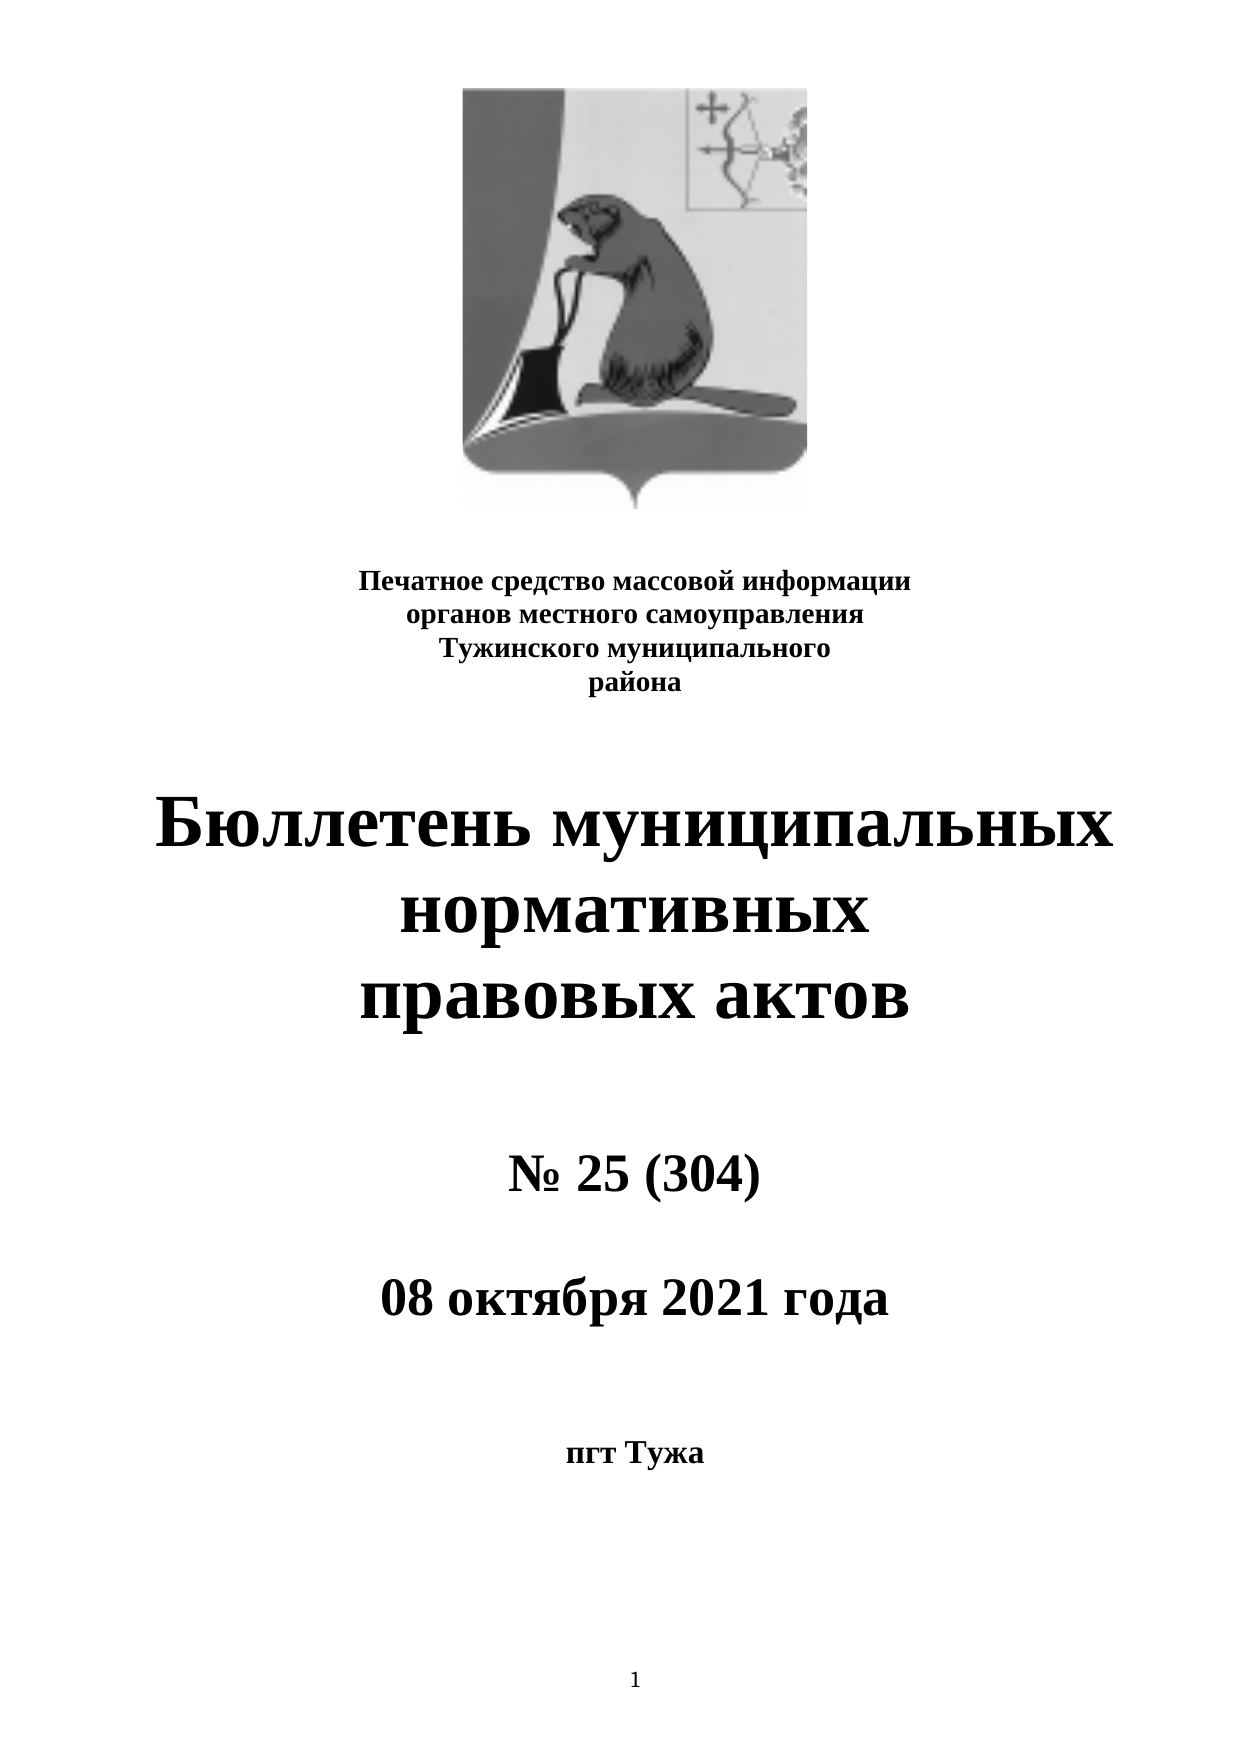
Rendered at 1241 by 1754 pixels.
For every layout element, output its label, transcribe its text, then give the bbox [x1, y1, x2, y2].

text пгт Тужа [118, 1433, 1152, 1471]
text Печатное средство массовой информации [118, 563, 1152, 597]
text № 25 (304) [118, 1140, 1152, 1203]
text 08 октября 2021 года [118, 1265, 1152, 1327]
text Тужинского муниципального [118, 630, 1152, 664]
text района [118, 664, 1152, 697]
text Бюллетень муниципальных нормативных [118, 776, 1152, 949]
text органов местного самоуправления [118, 597, 1152, 630]
text правовых актов [118, 949, 1152, 1035]
